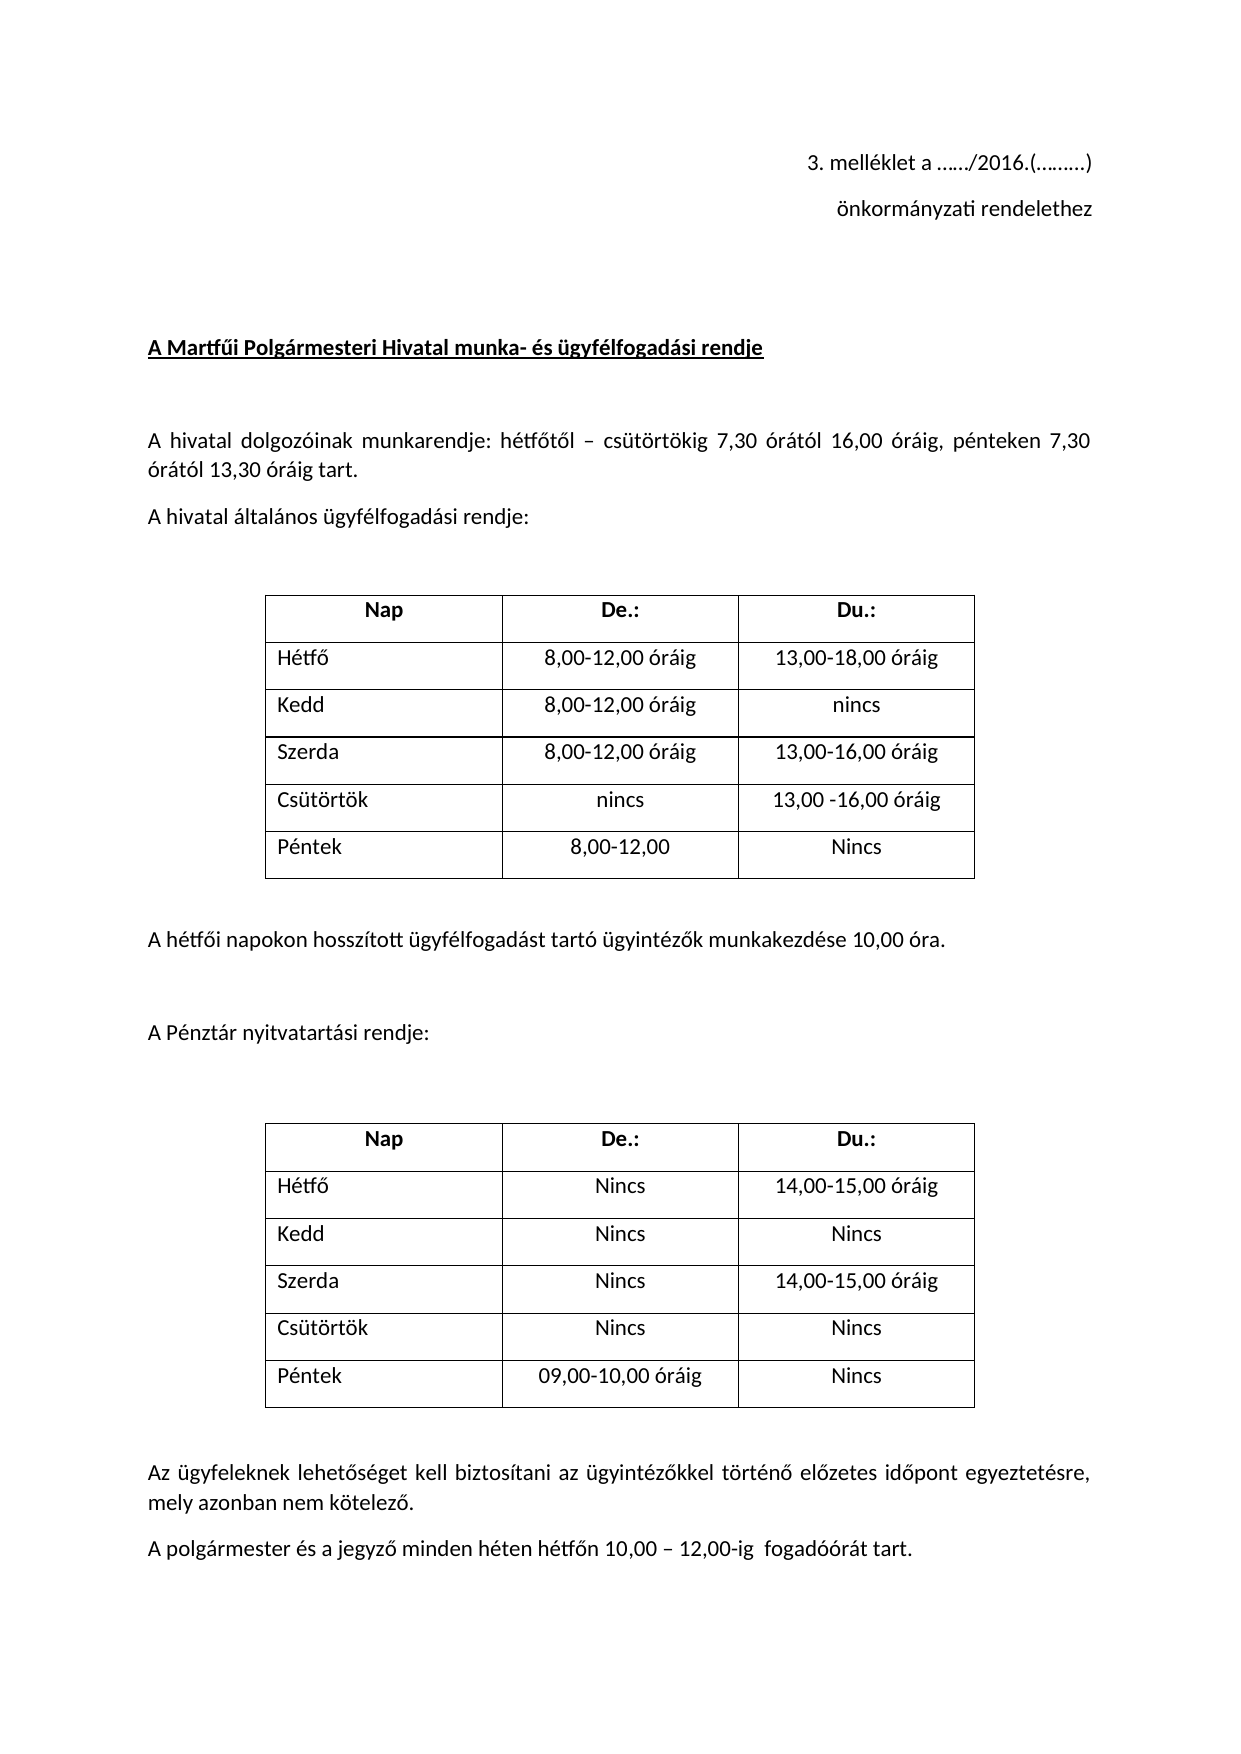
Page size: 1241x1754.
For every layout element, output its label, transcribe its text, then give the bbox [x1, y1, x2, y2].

text A hivatal dolgozóinak munkarendje: hétfőtől – csütörtökig 7,30 órától 16,00 óráig, pénteken 7,30 órától 13,30 óráig tart. [148, 426, 1093, 483]
table_header Nap [266, 596, 502, 642]
table_cell 13,00 -16,00 óráig [739, 785, 974, 831]
table_cell 8,00-12,00 óráig [503, 690, 738, 736]
text A Martfűi Polgármesteri Hivatal munka- és ügyfélfogadási rendje [148, 333, 1093, 361]
table_header Nap [266, 1124, 502, 1171]
table_cell nincs [503, 785, 738, 831]
table_header Du.: [739, 1124, 974, 1171]
table_cell Hétfő [266, 1172, 502, 1218]
table_cell Kedd [266, 1219, 502, 1265]
table_cell Szerda [266, 1266, 502, 1312]
table_cell 13,00-16,00 óráig [739, 738, 974, 784]
text A hivatal általános ügyfélfogadási rendje: [148, 502, 1093, 530]
table_cell Nincs [503, 1172, 738, 1218]
table_cell Nincs [739, 1219, 974, 1265]
table_cell 09,00-10,00 óráig [503, 1361, 738, 1407]
table_cell 8,00-12,00 [503, 832, 738, 878]
text A polgármester és a jegyző minden héten hétfőn 10,00 – 12,00-ig fogadóórát tart. [148, 1534, 1093, 1562]
table_header De.: [503, 596, 738, 642]
table_cell Hétfő [266, 643, 502, 689]
table_cell Kedd [266, 690, 502, 736]
text A Pénztár nyitvatartási rendje: [148, 1018, 1093, 1046]
table_header De.: [503, 1124, 738, 1171]
table_cell 8,00-12,00 óráig [503, 738, 738, 784]
text önkormányzati rendelethez [148, 194, 1093, 222]
table_header Du.: [739, 596, 974, 642]
table_cell Péntek [266, 1361, 502, 1407]
table_cell Csütörtök [266, 785, 502, 831]
table_cell Péntek [266, 832, 502, 878]
table_cell Nincs [503, 1314, 738, 1360]
table_cell Nincs [503, 1266, 738, 1312]
table_cell Szerda [266, 738, 502, 784]
table_cell 14,00-15,00 óráig [739, 1172, 974, 1218]
table_cell Nincs [503, 1219, 738, 1265]
text A hétfői napokon hosszított ügyfélfogadást tartó ügyintézők munkakezdése 10,00 óra. [148, 926, 1093, 954]
text Az ügyfeleknek lehetőséget kell biztosítani az ügyintézőkkel történő előzetes időpont egyeztetésre, mely azonban nem kötelező. [148, 1458, 1093, 1516]
table_cell Nincs [739, 1361, 974, 1407]
table_cell Csütörtök [266, 1314, 502, 1360]
text 3. melléklet a ……/2016.(……...) [148, 148, 1093, 176]
table_cell Nincs [739, 832, 974, 878]
table_cell 13,00-18,00 óráig [739, 643, 974, 689]
table_cell 14,00-15,00 óráig [739, 1266, 974, 1312]
table_cell 8,00-12,00 óráig [503, 643, 738, 689]
table_cell nincs [739, 690, 974, 736]
table_cell Nincs [739, 1314, 974, 1360]
